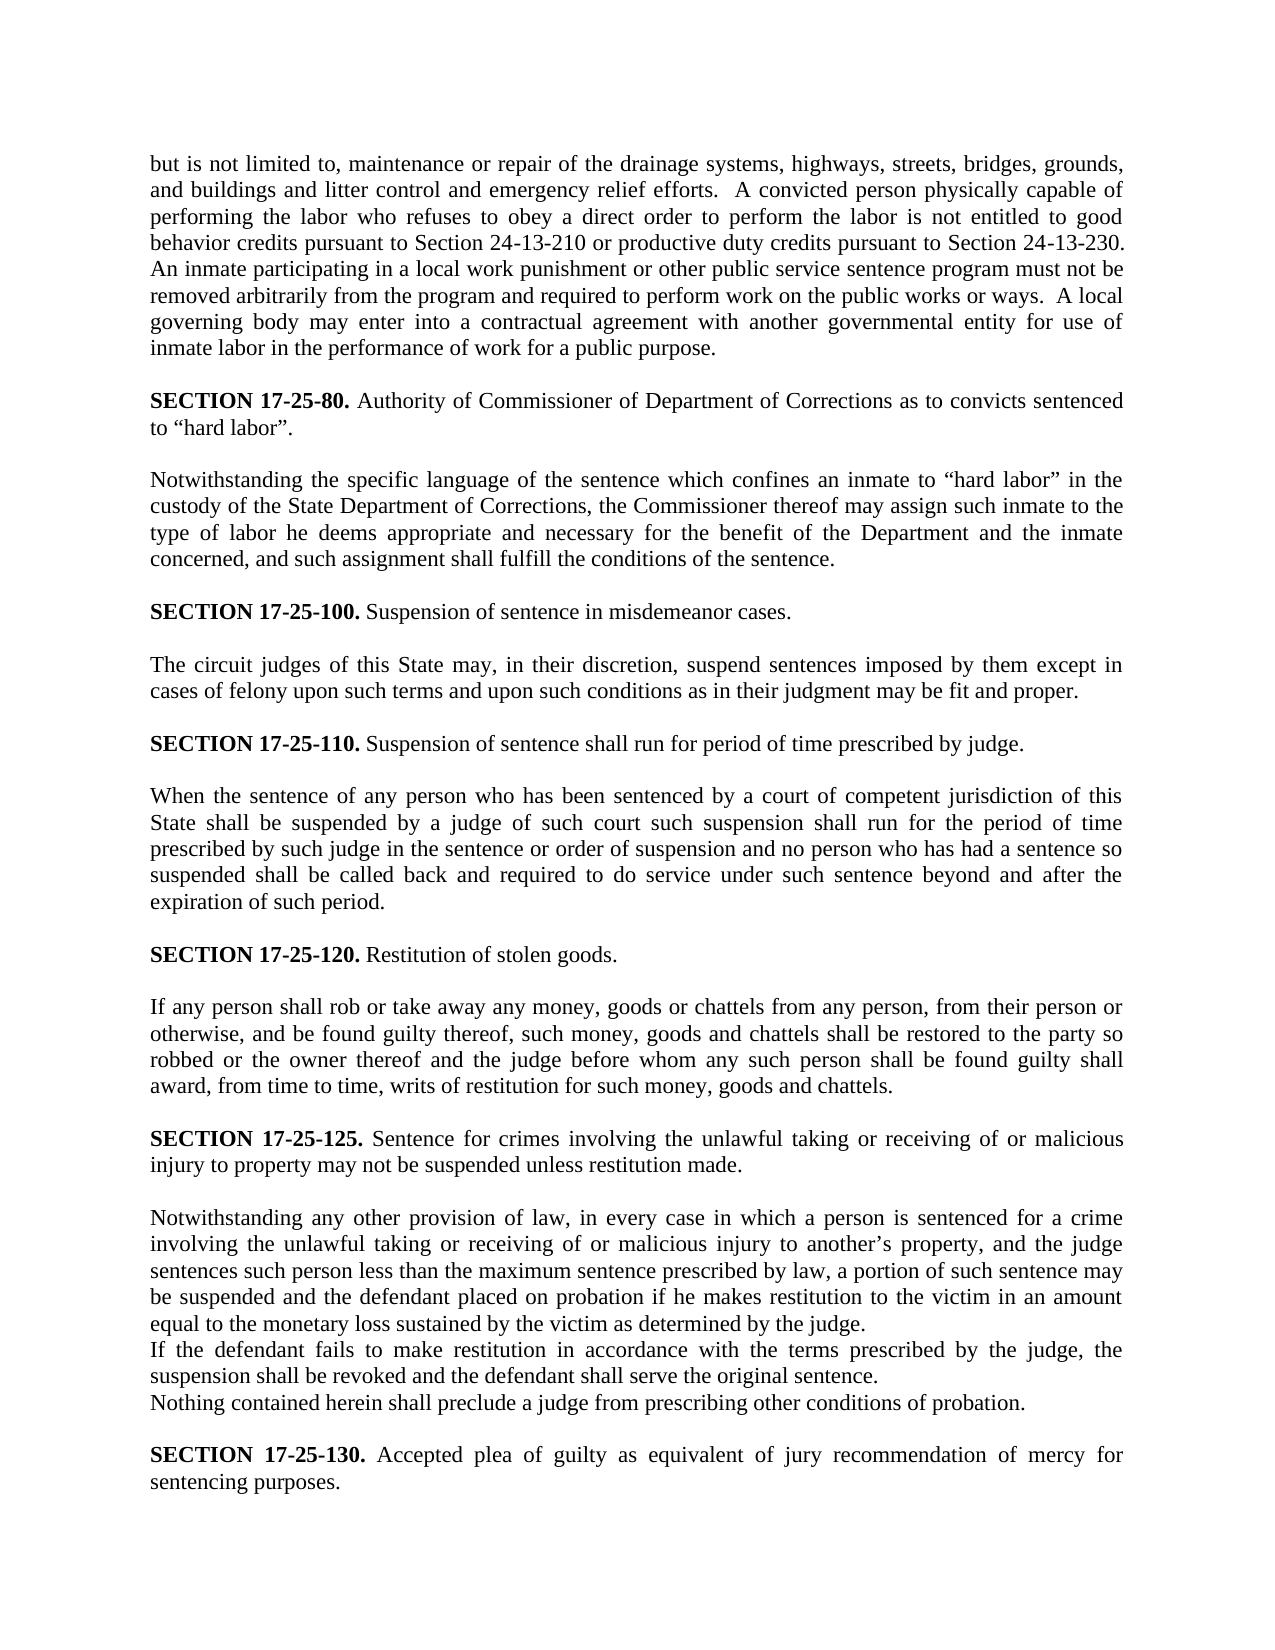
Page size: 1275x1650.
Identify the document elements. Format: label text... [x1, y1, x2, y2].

text Notwithstanding any other provision of law, in every case in which a person is sentenced for a crime involving the unlawful taking or receiving of or malicious injury to another’s property, and the judge sentences such person less than the maximum sentence prescribed by law, a portion of such sentence may be suspended and the defendant placed on probation if he makes restitution to the victim in an amount equal to the monetary loss sustained by the victim as determined by the judge. [150, 1204, 1125, 1336]
text Nothing contained herein shall preclude a judge from prescribing other conditions of probation. [150, 1389, 1125, 1415]
text SECTION 17-25-130. Accepted plea of guilty as equivalent of jury recommendation of mercy for sentencing purposes. [150, 1441, 1125, 1494]
text SECTION 17-25-100. Suspension of sentence in misdemeanor cases. [150, 598, 1125, 624]
text When the sentence of any person who has been sentenced by a court of competent jurisdiction of this State shall be suspended by a judge of such court such suspension shall run for the period of time prescribed by such judge in the sentence or order of suspension and no person who has had a sentence so suspended shall be called back and required to do service under such sentence beyond and after the expiration of such period. [150, 782, 1125, 914]
text SECTION 17-25-125. Sentence for crimes involving the unlawful taking or receiving of or malicious injury to property may not be suspended unless restitution made. [150, 1125, 1125, 1178]
text If the defendant fails to make restitution in accordance with the terms prescribed by the judge, the suspension shall be revoked and the defendant shall serve the original sentence. [150, 1336, 1125, 1389]
text The circuit judges of this State may, in their discretion, suspend sentences imposed by them except in cases of felony upon such terms and upon such conditions as in their judgment may be fit and proper. [150, 651, 1125, 703]
text SECTION 17-25-120. Restitution of stolen goods. [150, 941, 1125, 967]
text If any person shall rob or take away any money, goods or chattels from any person, from their person or otherwise, and be found guilty thereof, such money, goods and chattels shall be restored to the party so robbed or the owner thereof and the judge before whom any such person shall be found guilty shall award, from time to time, writs of restitution for such money, goods and chattels. [150, 993, 1125, 1099]
text SECTION 17-25-80. Authority of Commissioner of Department of Corrections as to convicts sentenced to “hard labor”. [150, 387, 1125, 440]
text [150, 150, 1125, 361]
text Notwithstanding the specific language of the sentence which confines an inmate to “hard labor” in the custody of the State Department of Corrections, the Commissioner thereof may assign such inmate to the type of labor he deems appropriate and necessary for the benefit of the Department and the inmate concerned, and such assignment shall fulfill the conditions of the sentence. [150, 466, 1125, 572]
text SECTION 17-25-110. Suspension of sentence shall run for period of time prescribed by judge. [150, 730, 1125, 756]
